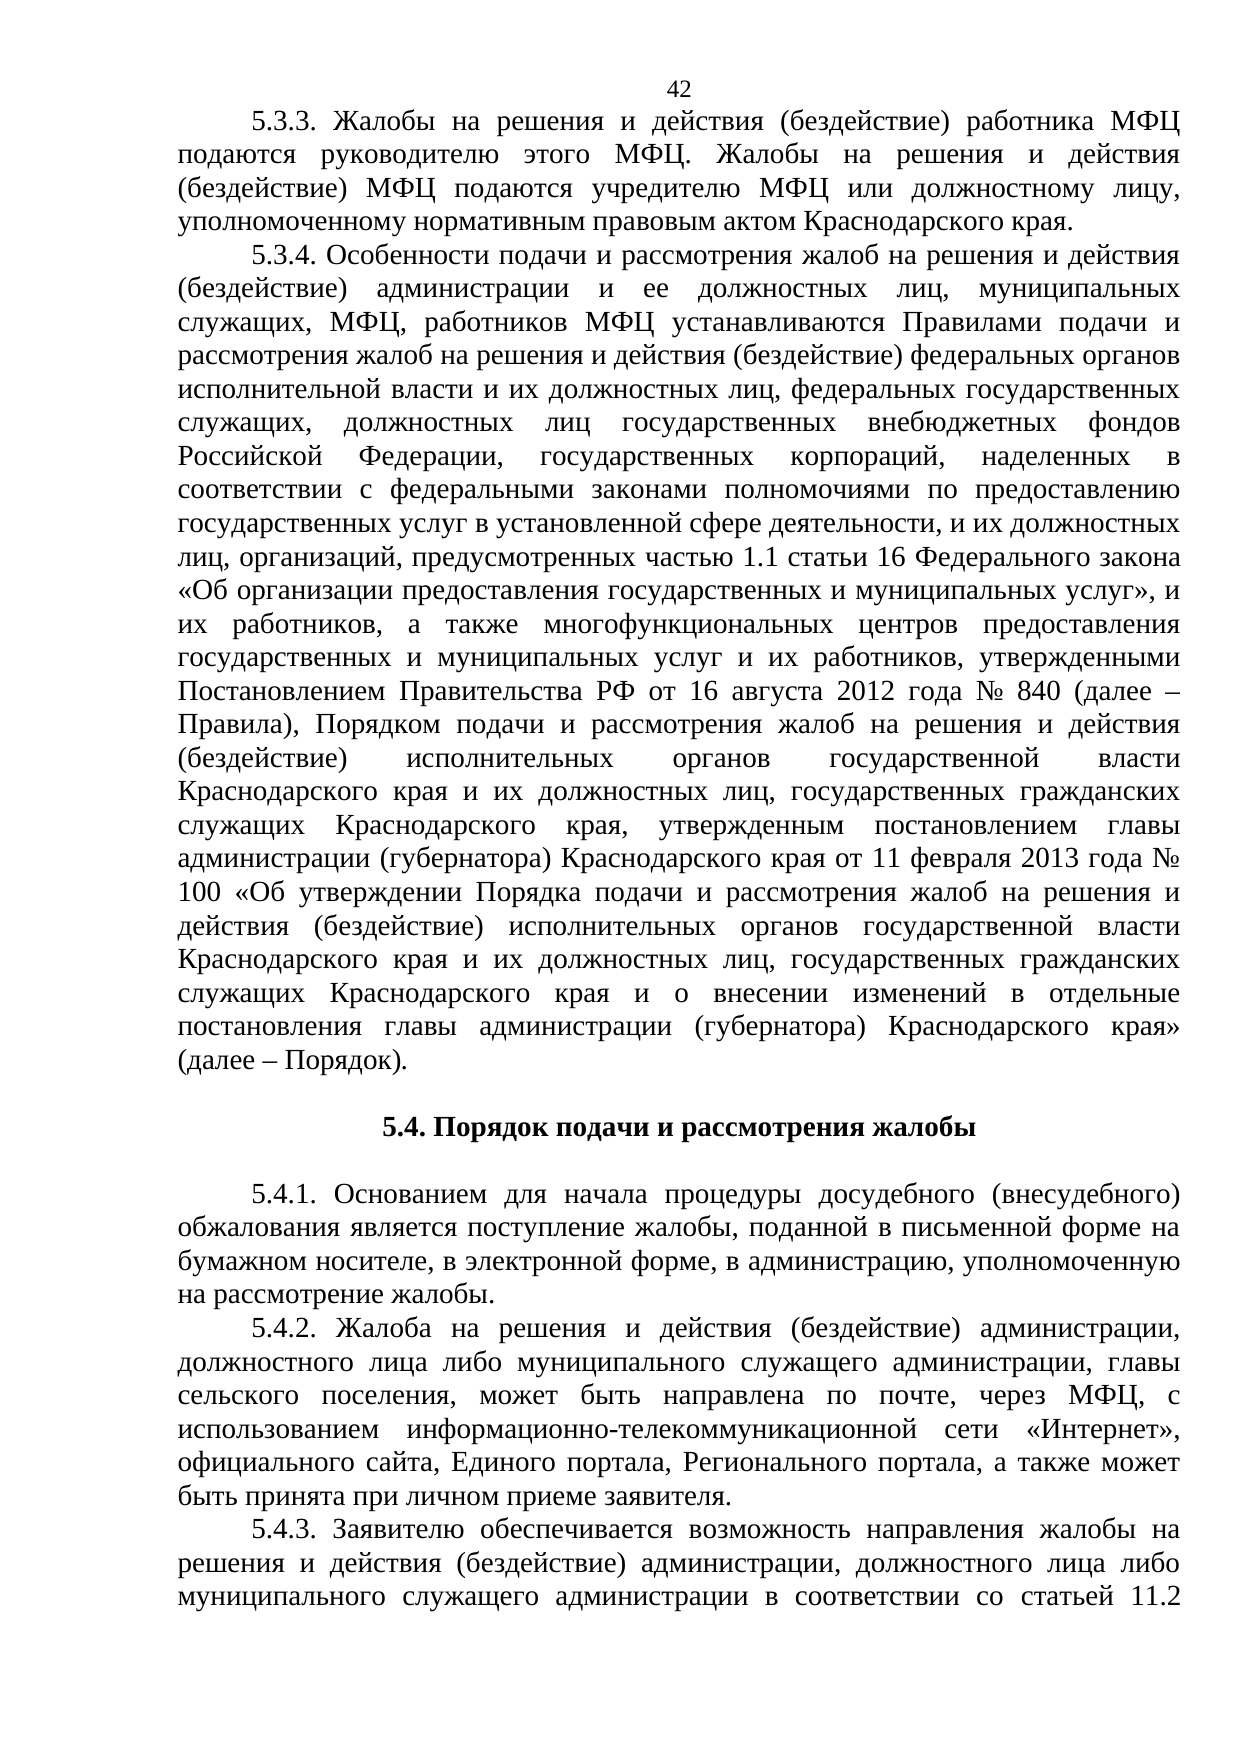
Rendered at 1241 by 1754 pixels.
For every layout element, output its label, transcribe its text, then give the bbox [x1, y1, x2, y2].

text 5.3.3. Жалобы на решения и действия (бездействие) работника МФЦ подаются руководителю этого МФЦ. Жалобы на решения и действия (бездействие) МФЦ подаются учредителю МФЦ или должностному лицу, уполномоченному нормативным правовым актом Краснодарского края. [177, 103, 1181, 237]
text 5.4.1. Основанием для начала процедуры досудебного (внесудебного) обжалования является поступление жалобы, поданной в письменной форме на бумажном носителе, в электронной форме, в администрацию, уполномоченную на рассмотрение жалобы. [177, 1176, 1181, 1310]
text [177, 1511, 1181, 1612]
text 5.4. Порядок подачи и рассмотрения жалобы [177, 1109, 1181, 1142]
text 5.3.4. Особенности подачи и рассмотрения жалоб на решения и действия (бездействие) администрации и ее должностных лиц, муниципальных служащих, МФЦ, работников МФЦ устанавливаются Правилами подачи и рассмотрения жалоб на решения и действия (бездействие) федеральных органов исполнительной власти и их должностных лиц, федеральных государственных служащих, должностных лиц государственных внебюджетных фондов Российской Федерации, государственных корпораций, наделенных в соответствии с федеральными законами полномочиями по предоставлению государственных услуг в установленной сфере деятельности, и их должностных лиц, организаций, предусмотренных частью 1.1 статьи 16 Федерального закона «Об организации предоставления государственных и муниципальных услуг», и их работников, а также многофункциональных центров предоставления государственных и муниципальных услуг и их работников, утвержденными Постановлением Правительства РФ от 16 августа 2012 года № 840 (далее – Правила), Порядком подачи и рассмотрения жалоб на решения и действия (бездействие) исполнительных органов государственной власти Краснодарского края и их должностных лиц, государственных гражданских служащих Краснодарского края, утвержденным постановлением главы администрации (губернатора) Краснодарского края от 11 февраля 2013 года № 100 «Об утверждении Порядка подачи и рассмотрения жалоб на решения и действия (бездействие) исполнительных органов государственной власти Краснодарского края и их должностных лиц, государственных гражданских служащих Краснодарского края и о внесении изменений в отдельные постановления главы администрации (губернатора) Краснодарского края» (далее – Порядок). [177, 237, 1181, 1075]
text 5.4.2. Жалоба на решения и действия (бездействие) администрации, должностного лица либо муниципального служащего администрации, главы сельского поселения, может быть направлена по почте, через МФЦ, с использованием информационно-телекоммуникационной сети «Интернет», официального сайта, Единого портала, Регионального портала, а также может быть принята при личном приеме заявителя. [177, 1310, 1181, 1511]
